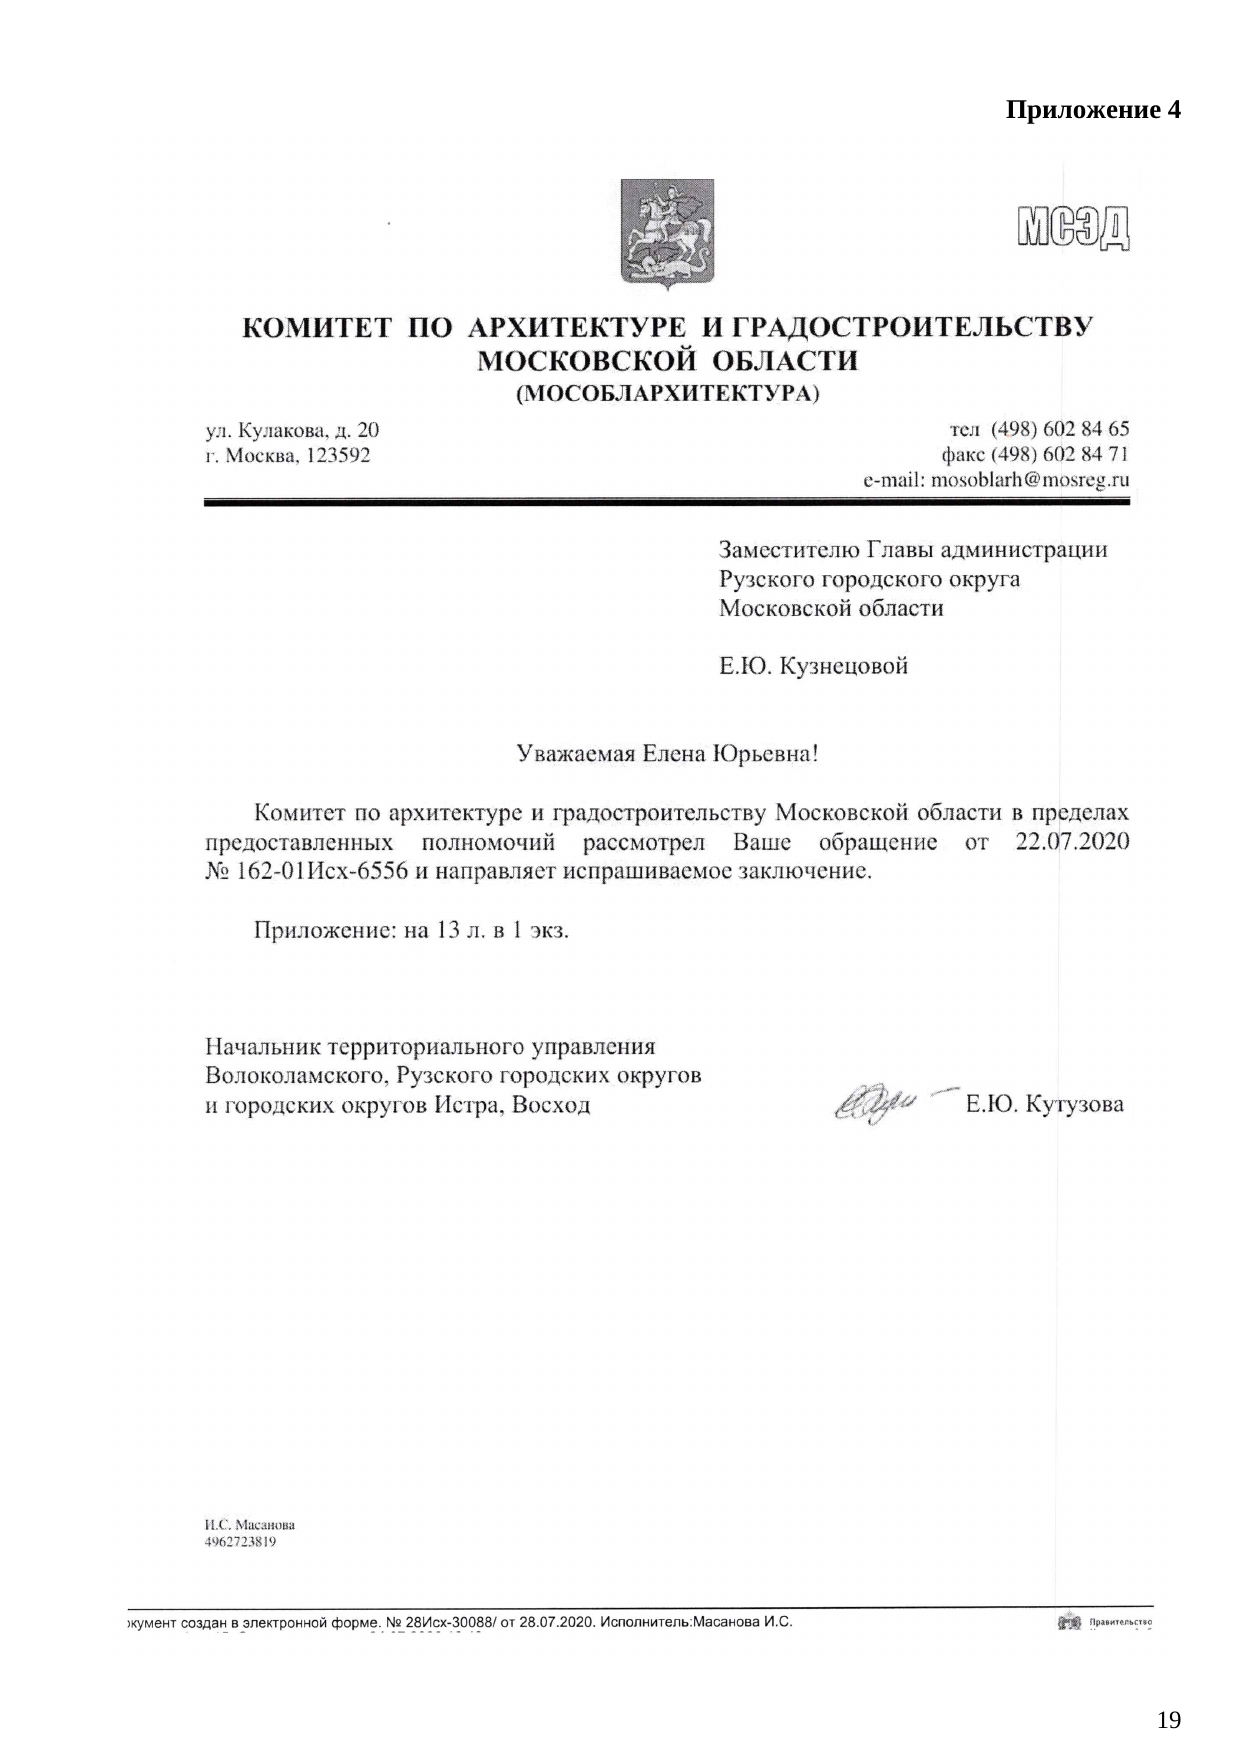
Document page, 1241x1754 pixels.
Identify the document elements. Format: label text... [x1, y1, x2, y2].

subtitle Приложение 4 [103, 93, 1181, 124]
picture [103, 130, 1181, 1656]
